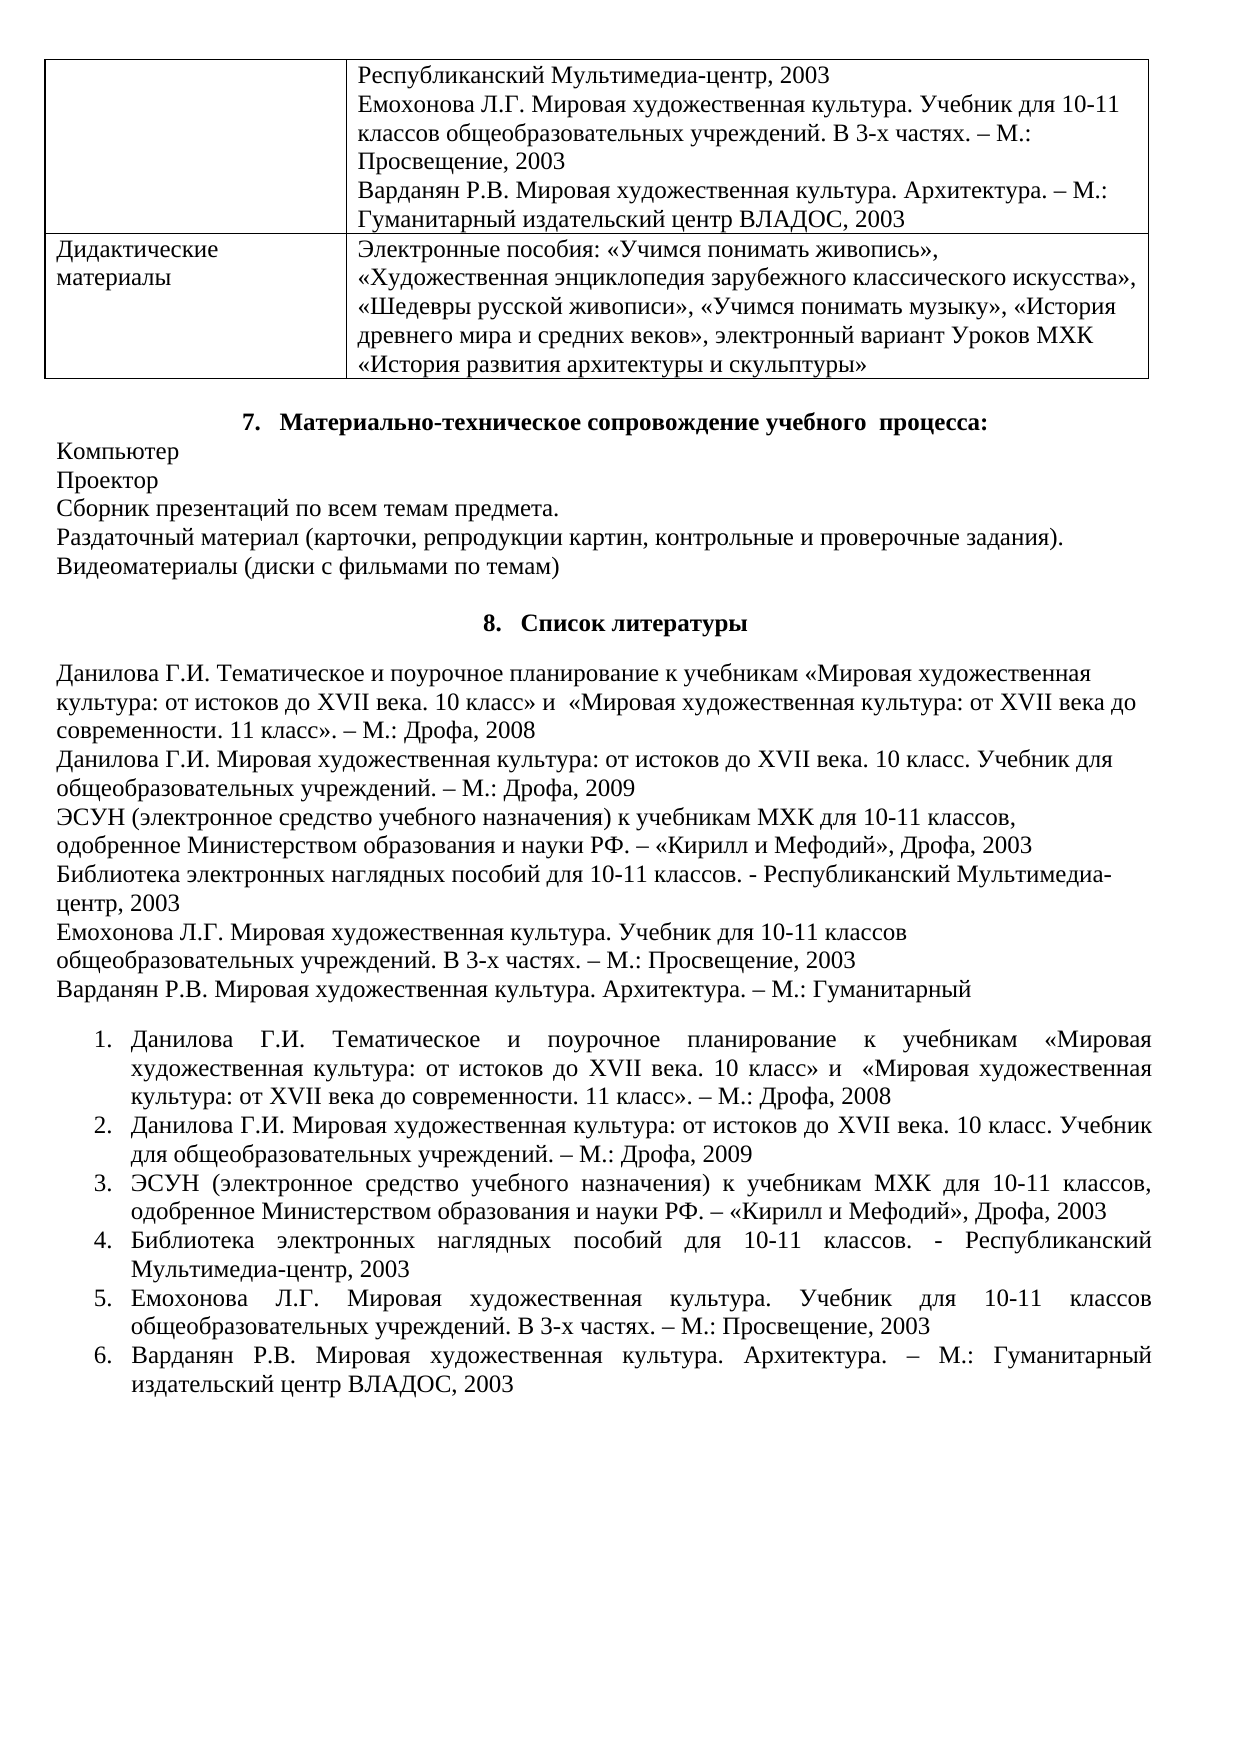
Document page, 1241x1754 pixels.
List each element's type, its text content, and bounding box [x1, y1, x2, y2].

list Данилова Г.И. Мировая художественная культура: от истоков до XVII века. 10 класс. Учебник для общеобразовательных учреждений. – М.: Дрофа, 2009 [93, 1110, 1153, 1168]
list Данилова Г.И. Тематическое и поурочное планирование к учебникам «Мировая художественная культура: от истоков до XVII века. 10 класс» и «Мировая художественная культура: от XVII века до современности. 11 класс». – М.: Дрофа, 2008 [93, 1024, 1153, 1110]
list Список литературы [94, 608, 1137, 637]
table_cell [46, 60, 346, 233]
text Библиотека электронных наглядных пособий для 10-11 классов. - Республиканский Мультимедиа-центр, 2003 [56, 859, 1137, 917]
list Варданян Р.В. Мировая художественная культура. Архитектура. – М.: Гуманитарный издательский центр ВЛАДОС, 2003 [94, 1340, 1153, 1398]
text Сборник презентаций по всем темам предмета. [56, 493, 1137, 522]
table_cell Электронные пособия: «Учимся понимать живопись», «Художественная энциклопедия зарубежного классического искусства», «Шедевры русской живописи», «Учимся понимать музыку», «История древнего мира и средних веков», электронный вариант Уроков МХК «История развития архитектуры и скульптуры» [347, 234, 1148, 377]
text Варданян Р.В. Мировая художественная культура. Архитектура. – М.: Гуманитарный [56, 974, 1137, 1003]
list Материально-техническое сопровождение учебного процесса: [94, 407, 1137, 436]
list Библиотека электронных наглядных пособий для 10-11 классов. - Республиканский Мультимедиа-центр, 2003 [93, 1225, 1153, 1283]
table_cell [347, 60, 1148, 233]
text Компьютер [56, 436, 1137, 465]
list ЭСУН (электронное средство учебного назначения) к учебникам МХК для 10-11 классов, одобренное Министерством образования и науки РФ. – «Кирилл и Мефодий», Дрофа, 2003 [93, 1168, 1153, 1225]
text Видеоматериалы (диски с фильмами по темам) [56, 551, 1137, 580]
text Проектор [56, 465, 1137, 493]
list Емохонова Л.Г. Мировая художественная культура. Учебник для 10-11 классов общеобразовательных учреждений. В 3-х частях. – М.: Просвещение, 2003 [93, 1283, 1153, 1340]
text Емохонова Л.Г. Мировая художественная культура. Учебник для 10-11 классов общеобразовательных учреждений. В 3-х частях. – М.: Просвещение, 2003 [56, 917, 1137, 974]
table_cell Дидактические материалы [46, 234, 346, 377]
text ЭСУН (электронное средство учебного назначения) к учебникам МХК для 10-11 классов, одобренное Министерством образования и науки РФ. – «Кирилл и Мефодий», Дрофа, 2003 [56, 802, 1137, 859]
text Данилова Г.И. Мировая художественная культура: от истоков до XVII века. 10 класс. Учебник для общеобразовательных учреждений. – М.: Дрофа, 2009 [56, 744, 1137, 802]
text Данилова Г.И. Тематическое и поурочное планирование к учебникам «Мировая художественная культура: от истоков до XVII века. 10 класс» и «Мировая художественная культура: от XVII века до современности. 11 класс». – М.: Дрофа, 2008 [56, 658, 1137, 744]
text Раздаточный материал (карточки, репродукции картин, контрольные и проверочные задания). [56, 522, 1137, 551]
